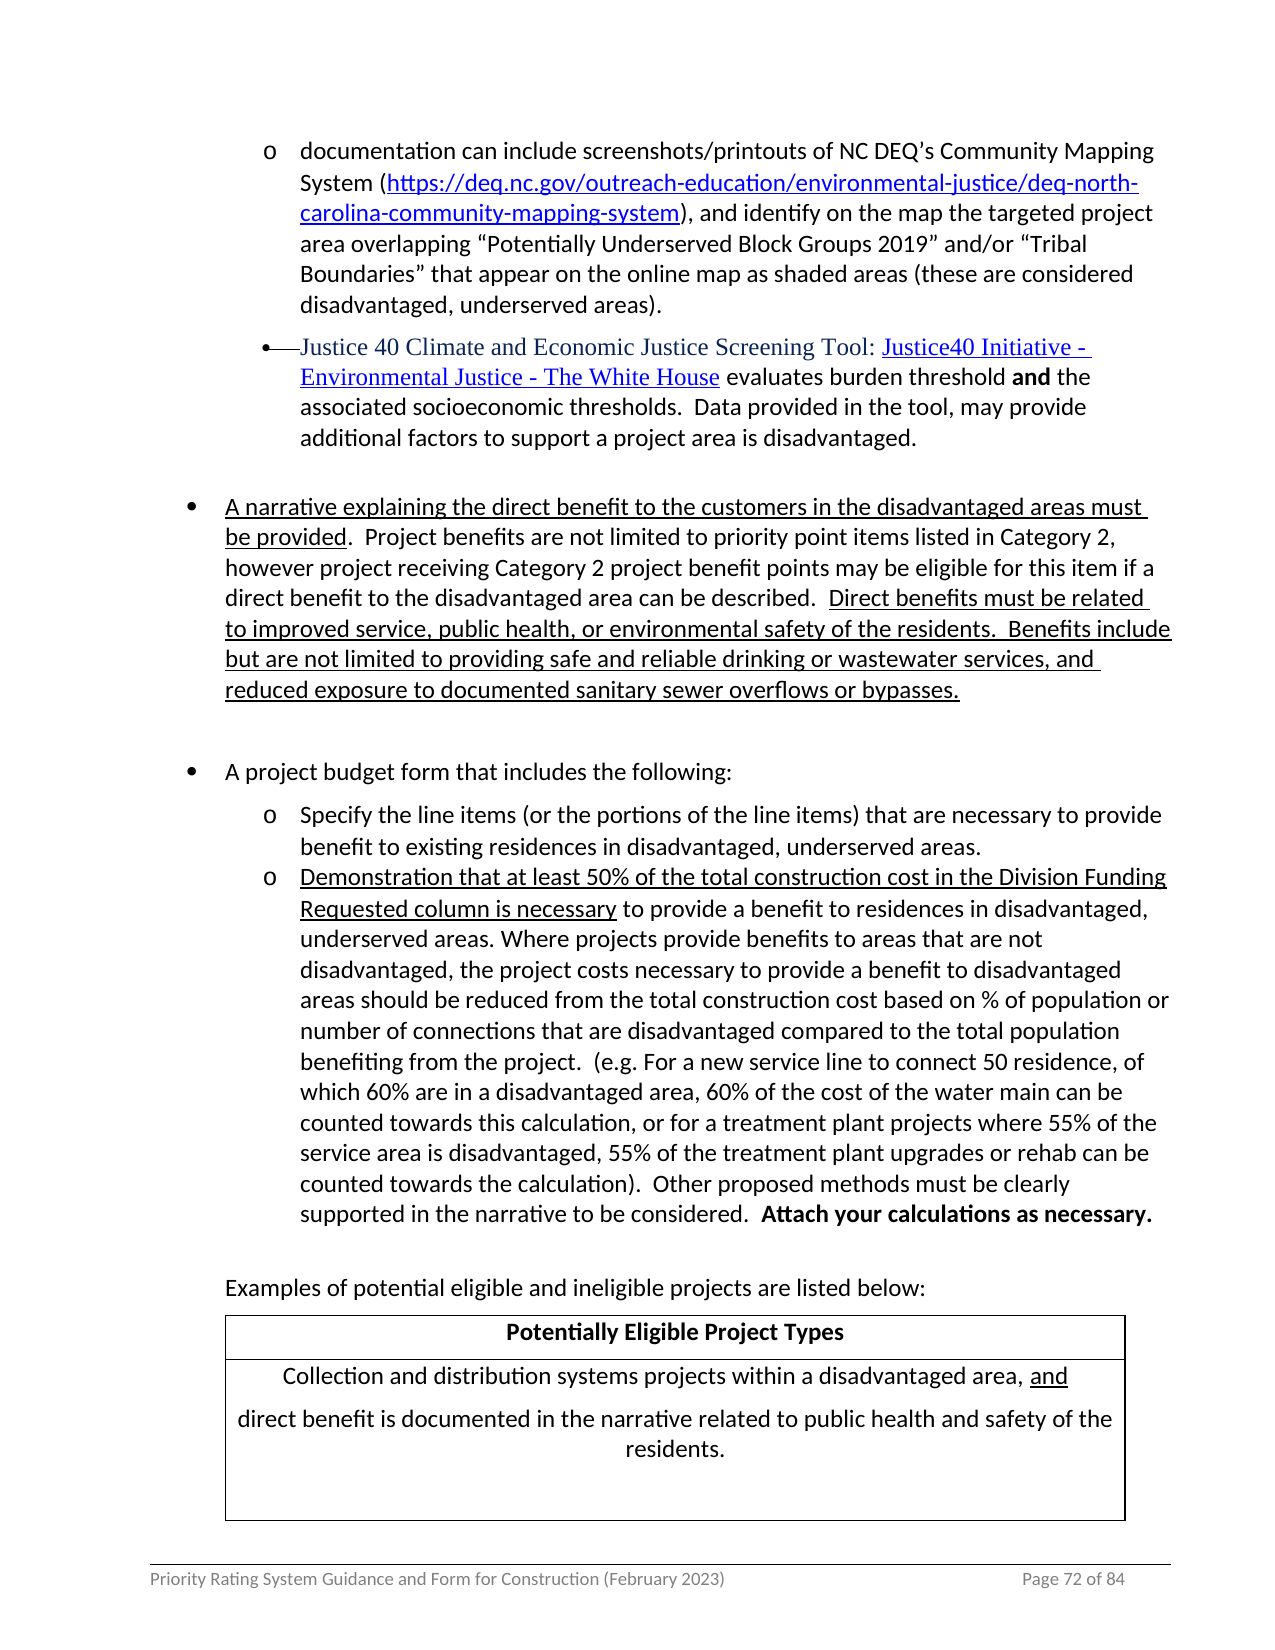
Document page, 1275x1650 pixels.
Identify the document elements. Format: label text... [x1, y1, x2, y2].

list documentation can include screenshots/printouts of NC DEQ’s Community Mapping System (https://deq.nc.gov/outreach-education/environmental-justice/deq-north-carolina-community-mapping-system), and identify on the map the targeted project area overlapping “Potentially Underserved Block Groups 2019” and/or “Tribal Boundaries” that appear on the online map as shaded areas (these are considered disadvantaged, underserved areas). [262, 135, 1171, 319]
list Specify the line items (or the portions of the line items) that are necessary to provide benefit to existing residences in disadvantaged, underserved areas. [262, 799, 1171, 861]
list Examples of potential eligible and ineligible projects are listed below: [225, 1272, 1171, 1302]
list A narrative explaining the direct benefit to the customers in the disadvantaged areas must be provided. Project benefits are not limited to priority point items listed in Category 2, however project receiving Category 2 project benefit points may be eligible for this item if a direct benefit to the disadvantaged area can be described. Direct benefits must be related to improved service, public health, or environmental safety of the residents. Benefits include but are not limited to providing safe and reliable drinking or wastewater services, and reduced exposure to documented sanitary sewer overflows or bypasses. [187, 491, 1171, 705]
list Justice 40 Climate and Economic Justice Screening Tool: Justice40 Initiative - Environmental Justice - The White House evaluates burden threshold and the associated socioeconomic thresholds. Data provided in the tool, may provide additional factors to support a project area is disadvantaged. [262, 332, 1171, 452]
list A project budget form that includes the following: [187, 756, 1171, 787]
list Demonstration that at least 50% of the total construction cost in the Division Funding Requested column is necessary to provide a benefit to residences in disadvantaged, underserved areas. Where projects provide benefits to areas that are not disadvantaged, the project costs necessary to provide a benefit to disadvantaged areas should be reduced from the total construction cost based on % of population or number of connections that are disadvantaged compared to the total population benefiting from the project. (e.g. For a new service line to connect 50 residence, of which 60% are in a disadvantaged area, 60% of the cost of the water main can be counted towards this calculation, or for a treatment plant projects where 55% of the service area is disadvantaged, 55% of the treatment plant upgrades or rehab can be counted towards the calculation). Other proposed methods must be clearly supported in the narrative to be considered. Attach your calculations as necessary. [262, 861, 1171, 1229]
table_header Potentially Eligible Project Types [226, 1316, 1124, 1359]
table_cell Collection and distribution systems projects within a disadvantaged area, and direct benefit is documented in the narrative related to public health and safety of the residents. [226, 1360, 1124, 1519]
